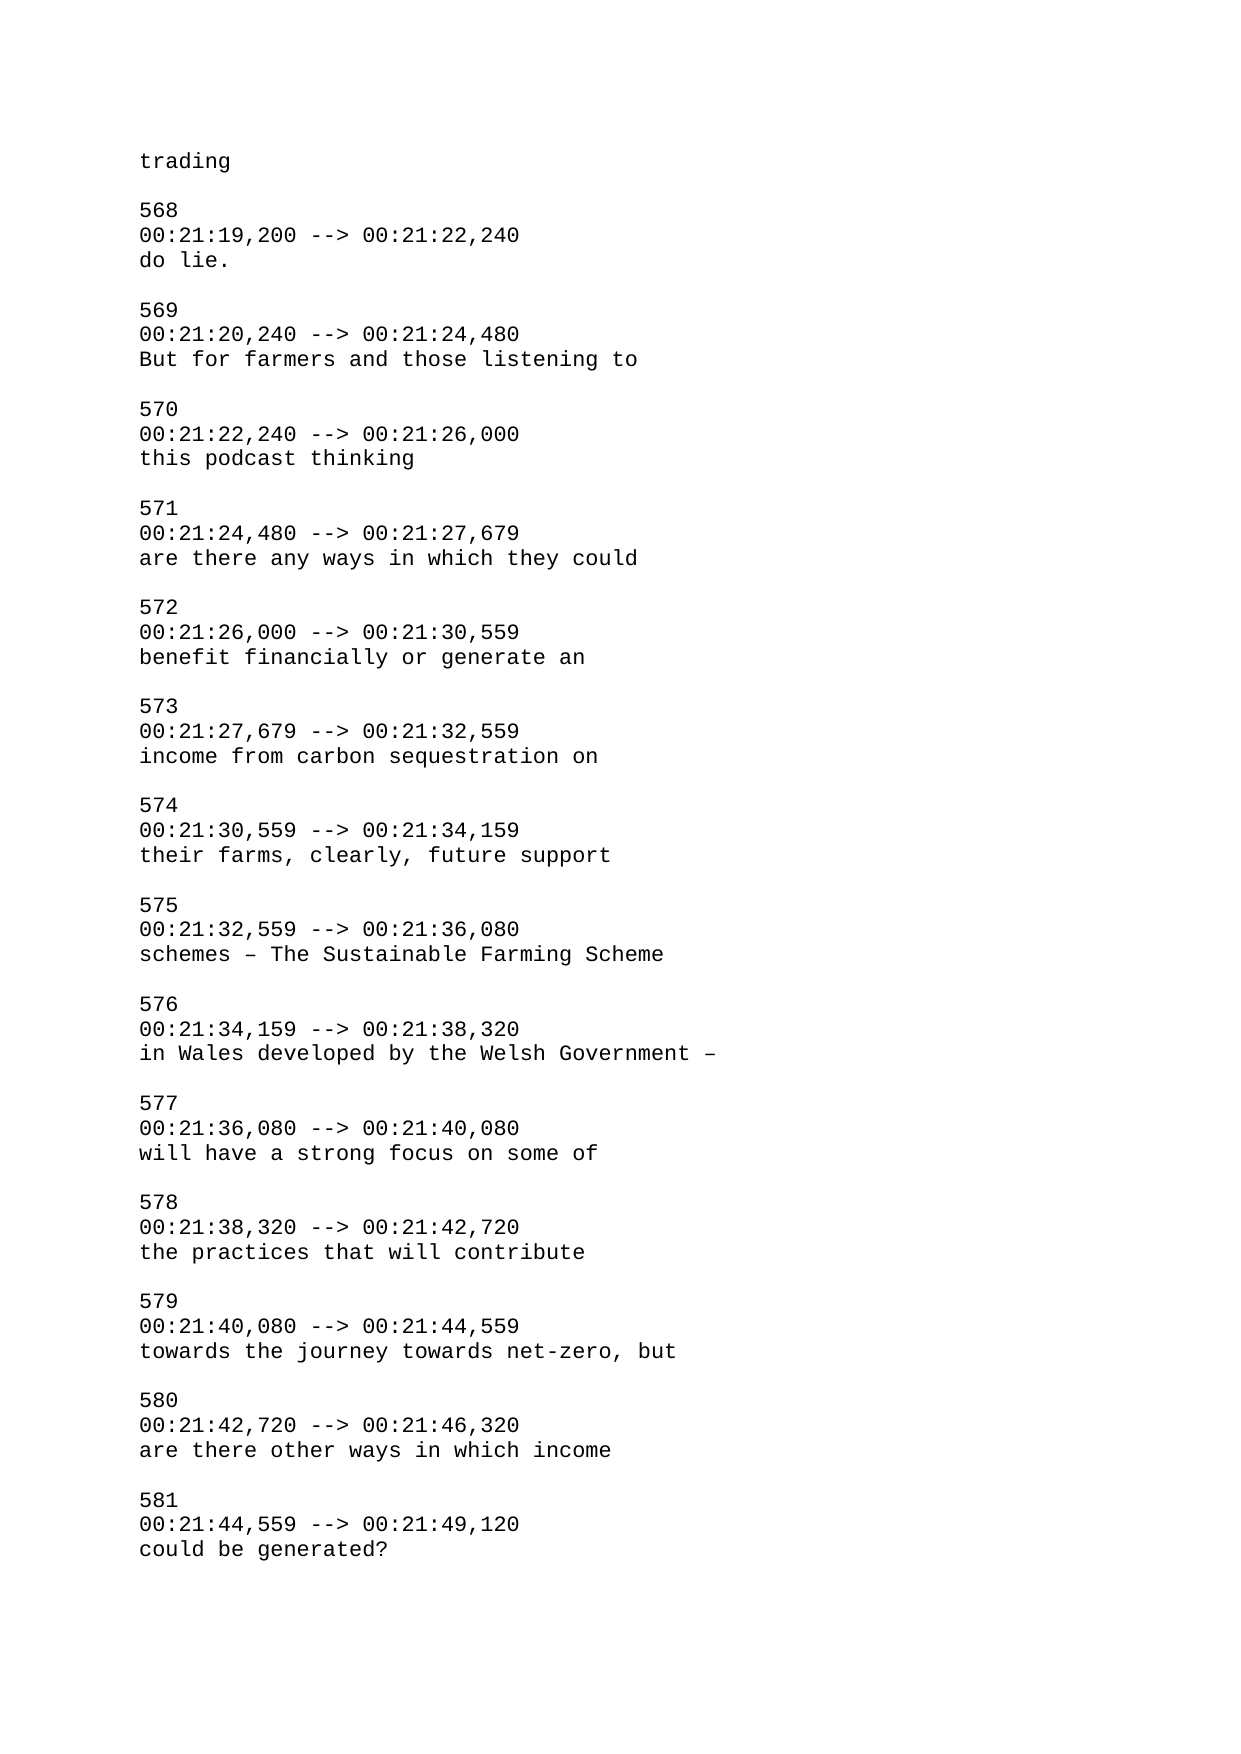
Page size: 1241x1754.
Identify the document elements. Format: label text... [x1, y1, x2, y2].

text 578 [139, 1191, 1101, 1216]
text 00:21:22,240 --> 00:21:26,000 [139, 423, 1101, 447]
text 00:21:27,679 --> 00:21:32,559 [139, 720, 1101, 745]
text are there any ways in which they could [139, 547, 1101, 571]
text 577 [139, 1092, 1101, 1117]
text 00:21:44,559 --> 00:21:49,120 [139, 1513, 1101, 1538]
text will have a strong focus on some of [139, 1142, 1101, 1166]
text 568 [139, 199, 1101, 224]
text this podcast thinking [139, 447, 1101, 472]
text 00:21:32,559 --> 00:21:36,080 [139, 918, 1101, 943]
text their farms, clearly, future support [139, 844, 1101, 869]
text 00:21:26,000 --> 00:21:30,559 [139, 621, 1101, 646]
text 574 [139, 794, 1101, 819]
text 00:21:42,720 --> 00:21:46,320 [139, 1414, 1101, 1439]
text 00:21:19,200 --> 00:21:22,240 [139, 224, 1101, 249]
text could be generated? [139, 1538, 1101, 1563]
text 569 [139, 299, 1101, 323]
text 576 [139, 993, 1101, 1018]
text towards the journey towards net-zero, but [139, 1340, 1101, 1365]
text 572 [139, 596, 1101, 621]
text 581 [139, 1489, 1101, 1513]
text 00:21:30,559 --> 00:21:34,159 [139, 819, 1101, 844]
text income from carbon sequestration on [139, 745, 1101, 770]
text 00:21:38,320 --> 00:21:42,720 [139, 1216, 1101, 1241]
text 573 [139, 695, 1101, 720]
text 00:21:34,159 --> 00:21:38,320 [139, 1018, 1101, 1042]
text 575 [139, 894, 1101, 918]
text 580 [139, 1389, 1101, 1414]
text But for farmers and those listening to [139, 348, 1101, 373]
text in Wales developed by the Welsh Government – [139, 1042, 1101, 1067]
text 570 [139, 398, 1101, 423]
text 00:21:20,240 --> 00:21:24,480 [139, 323, 1101, 348]
text are there other ways in which income [139, 1439, 1101, 1464]
text benefit financially or generate an [139, 646, 1101, 671]
text 00:21:40,080 --> 00:21:44,559 [139, 1315, 1101, 1340]
text do lie. [139, 249, 1101, 274]
text schemes – The Sustainable Farming Scheme [139, 943, 1101, 968]
text the practices that will contribute [139, 1241, 1101, 1266]
text 571 [139, 497, 1101, 522]
text 00:21:24,480 --> 00:21:27,679 [139, 522, 1101, 547]
text trading [139, 150, 1101, 175]
text 00:21:36,080 --> 00:21:40,080 [139, 1117, 1101, 1142]
text 579 [139, 1290, 1101, 1315]
